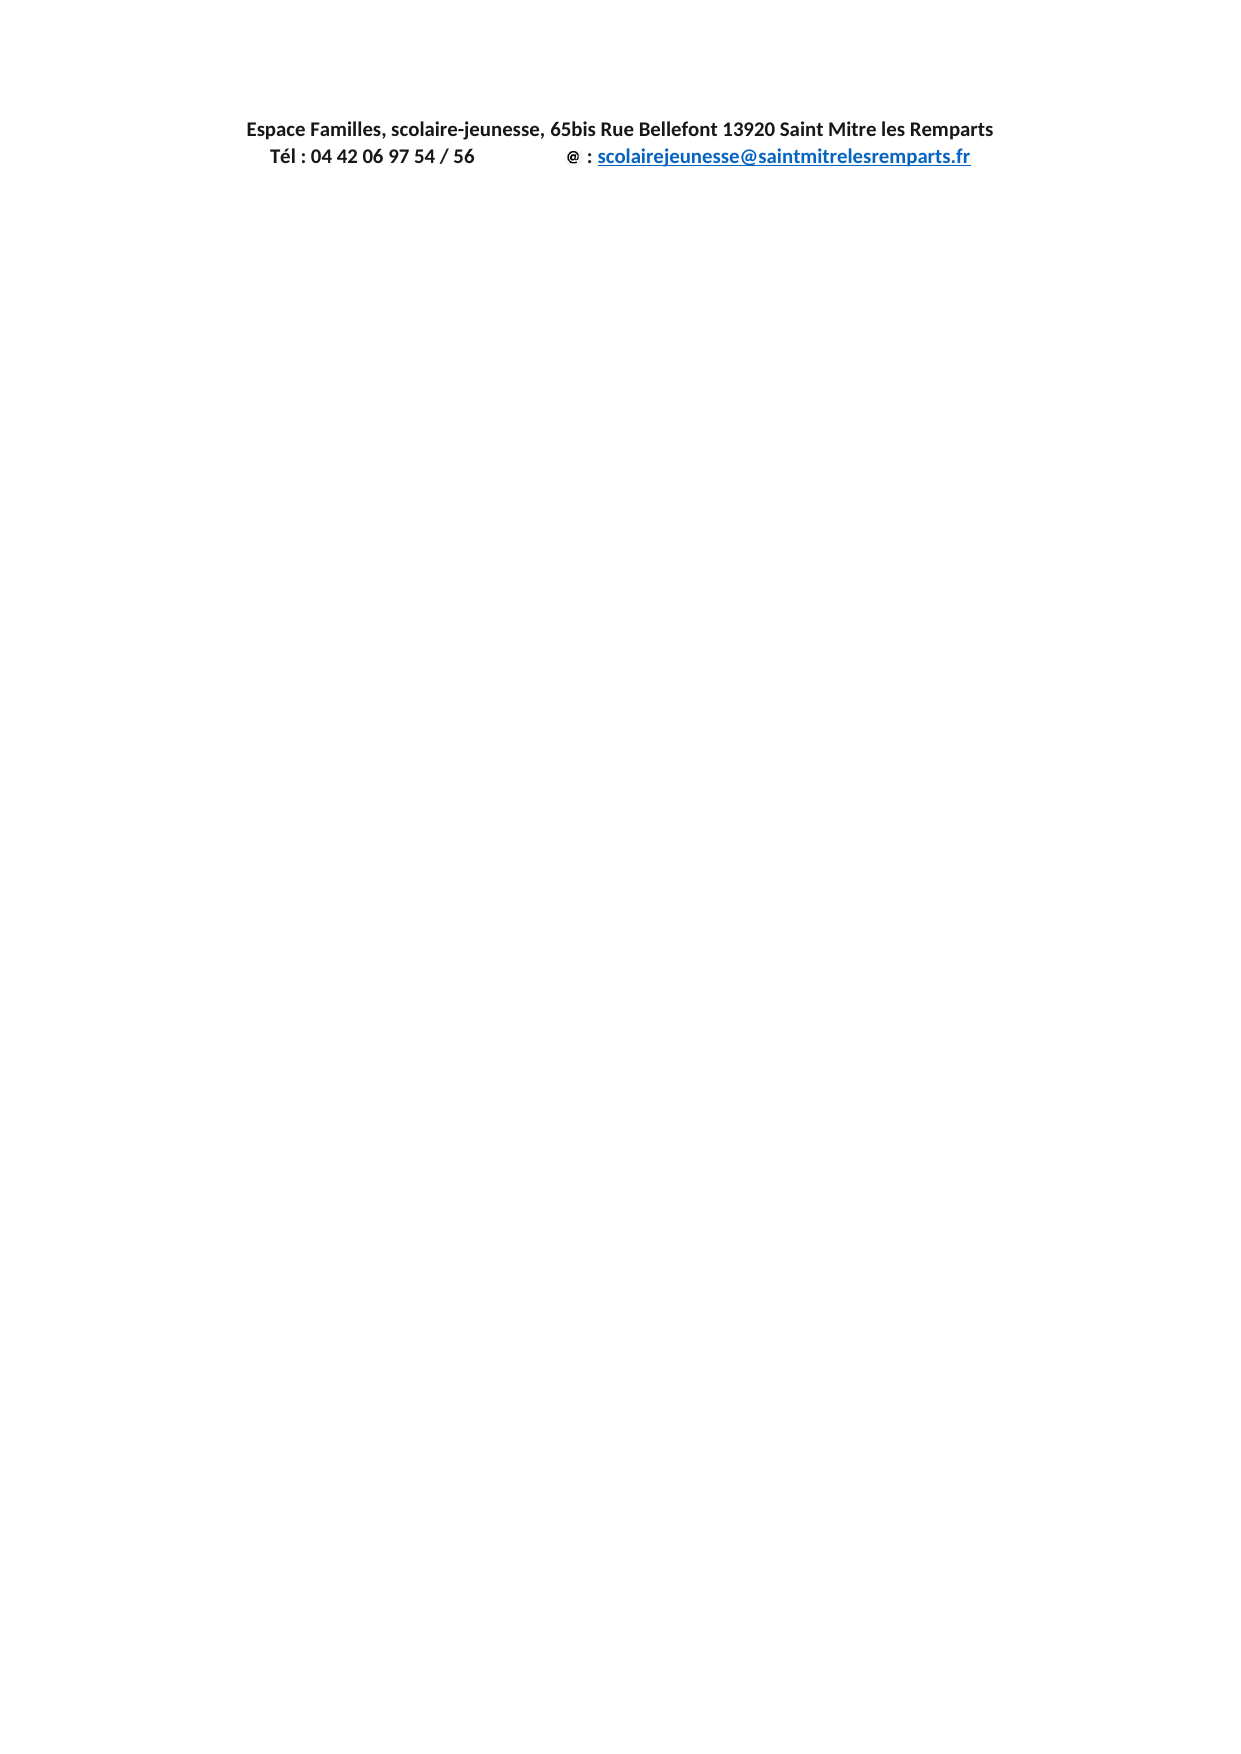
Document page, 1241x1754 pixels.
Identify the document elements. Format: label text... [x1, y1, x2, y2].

text Espace Familles, scolaire-jeunesse, 65bis Rue Bellefont 13920 Saint Mitre les Remparts [75, 116, 1165, 142]
picture [564, 151, 582, 164]
text Tél : 04 42 06 97 54 / 56 : scolairejeunesse@saintmitrelesremparts.fr [75, 143, 1165, 169]
